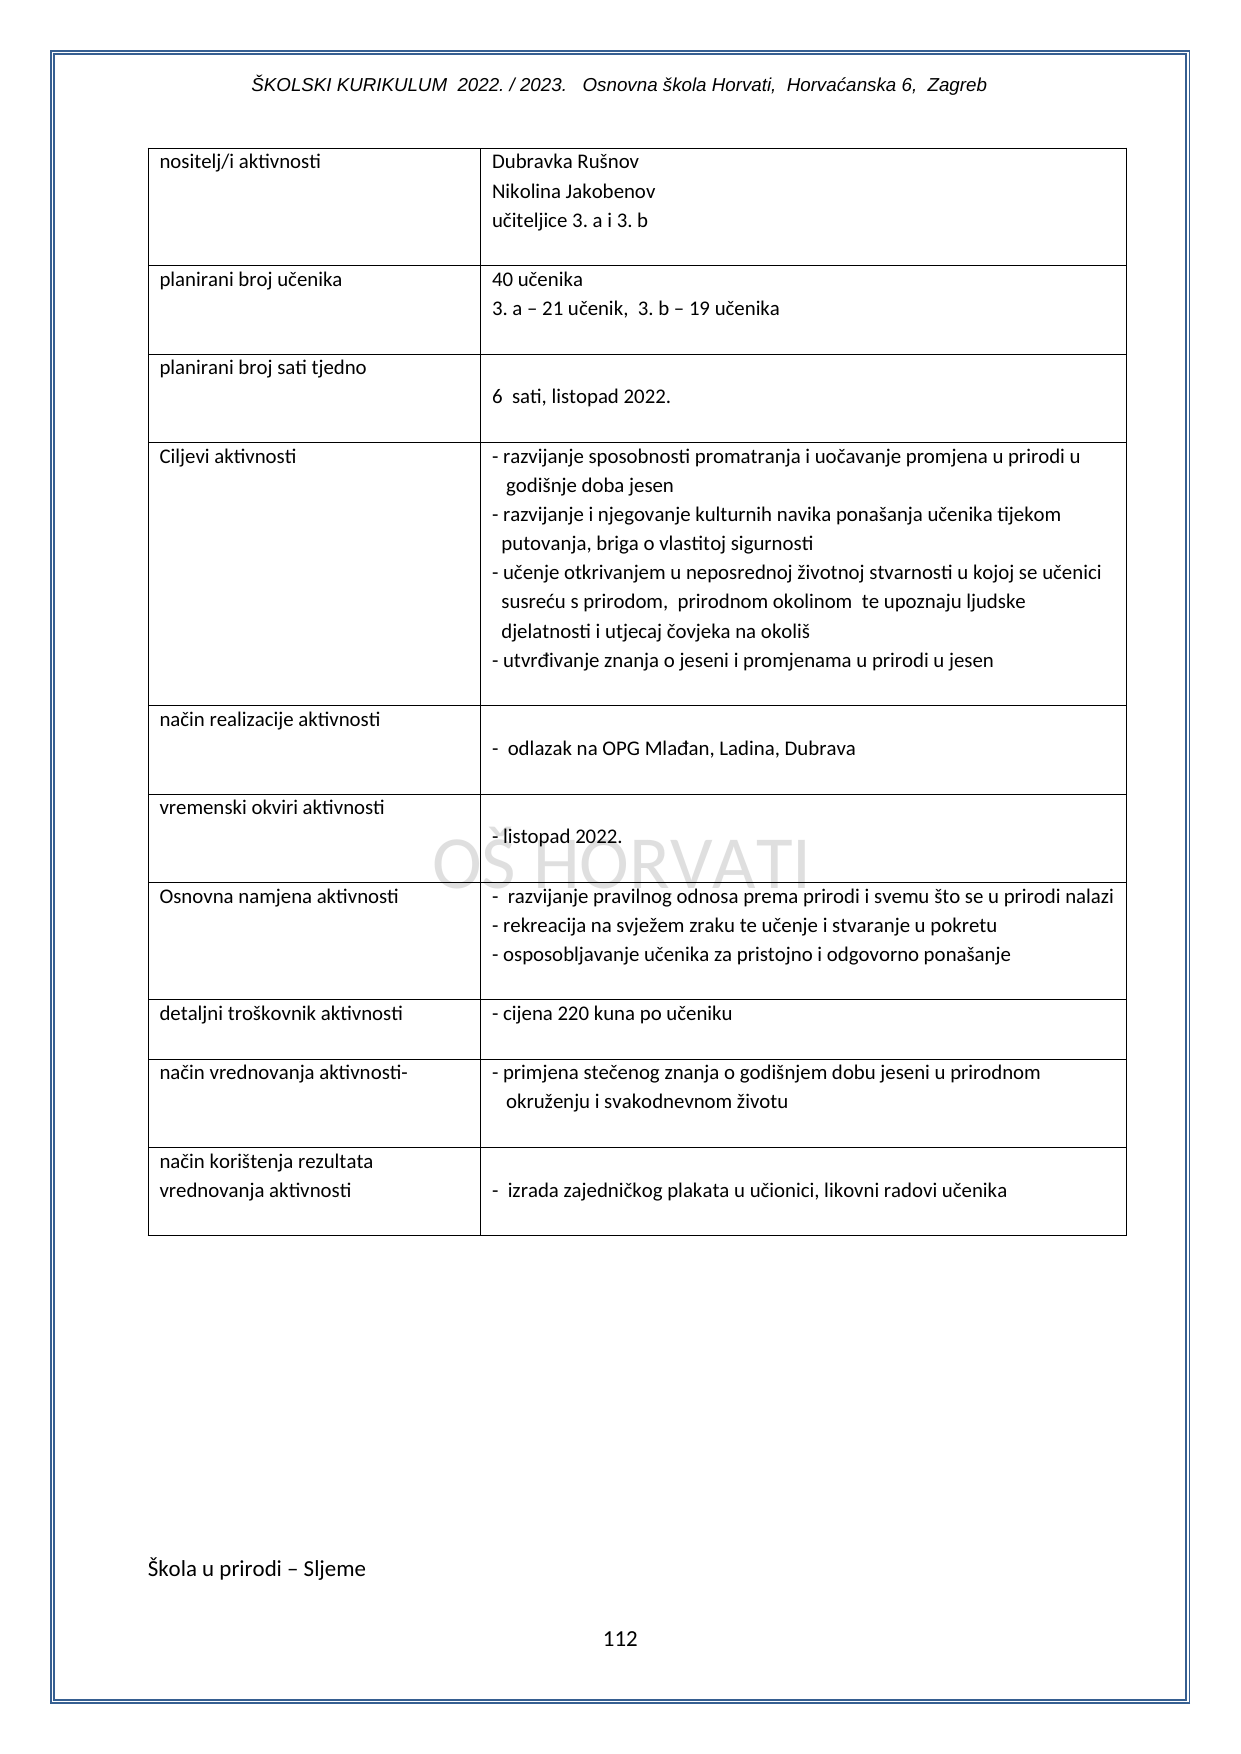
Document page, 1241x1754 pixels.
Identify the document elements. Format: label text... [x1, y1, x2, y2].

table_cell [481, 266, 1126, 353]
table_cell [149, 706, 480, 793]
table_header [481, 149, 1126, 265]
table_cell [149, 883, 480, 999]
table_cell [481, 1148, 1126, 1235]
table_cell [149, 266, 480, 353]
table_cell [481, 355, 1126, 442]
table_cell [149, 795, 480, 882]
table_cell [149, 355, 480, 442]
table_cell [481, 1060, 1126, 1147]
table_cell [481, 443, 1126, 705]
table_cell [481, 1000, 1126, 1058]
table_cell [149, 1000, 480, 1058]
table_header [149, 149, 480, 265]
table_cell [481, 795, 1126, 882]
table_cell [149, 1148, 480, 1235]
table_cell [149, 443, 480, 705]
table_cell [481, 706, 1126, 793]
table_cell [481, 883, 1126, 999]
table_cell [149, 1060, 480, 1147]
text Škola u prirodi – Sljeme [148, 1554, 1093, 1582]
